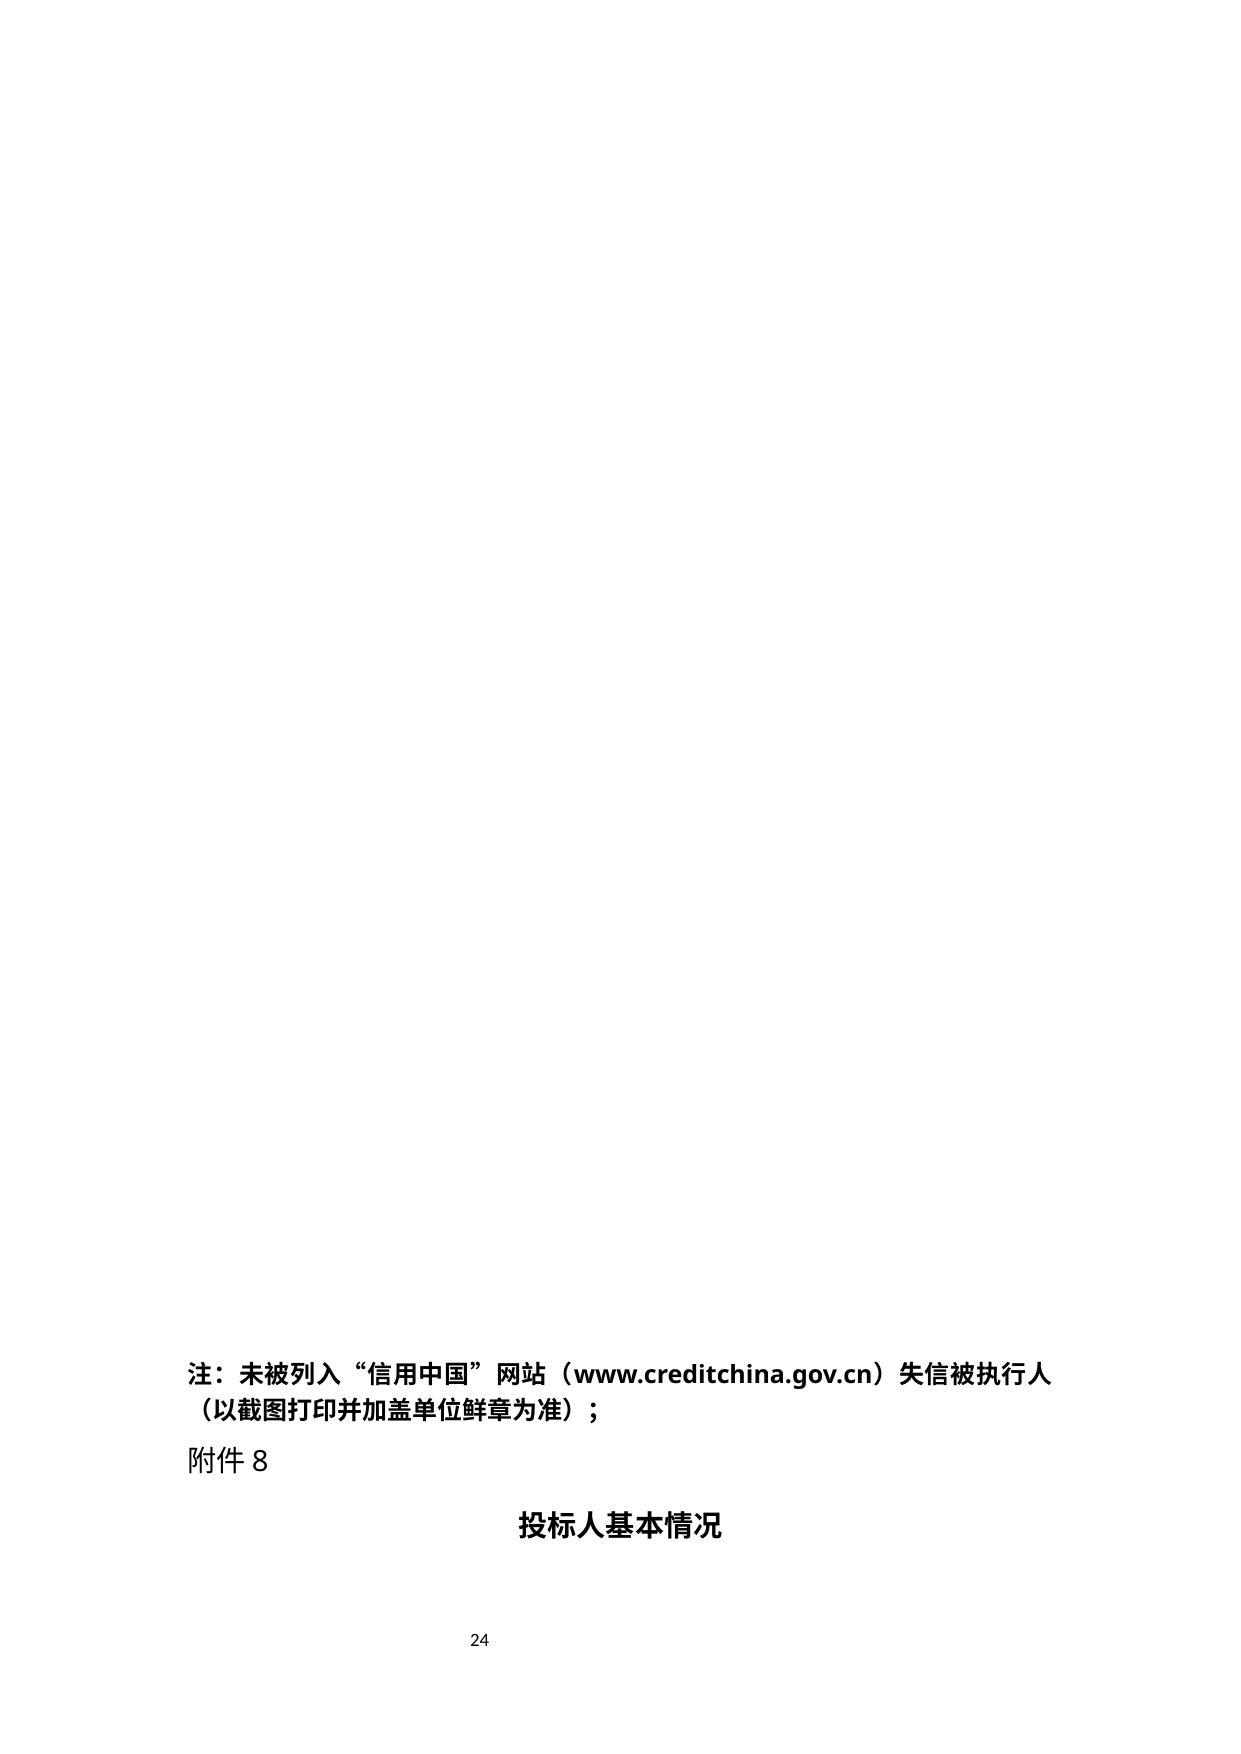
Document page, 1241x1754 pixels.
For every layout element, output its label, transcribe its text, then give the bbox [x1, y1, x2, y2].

text 附件8 [187, 1427, 1053, 1492]
text 注：未被列入“信用中国”网站（www.creditchina.gov.cn）失信被执行人（以截图打印并加盖单位鲜章为准）； [187, 1354, 1053, 1427]
text 投标人基本情况 [187, 1492, 1053, 1557]
